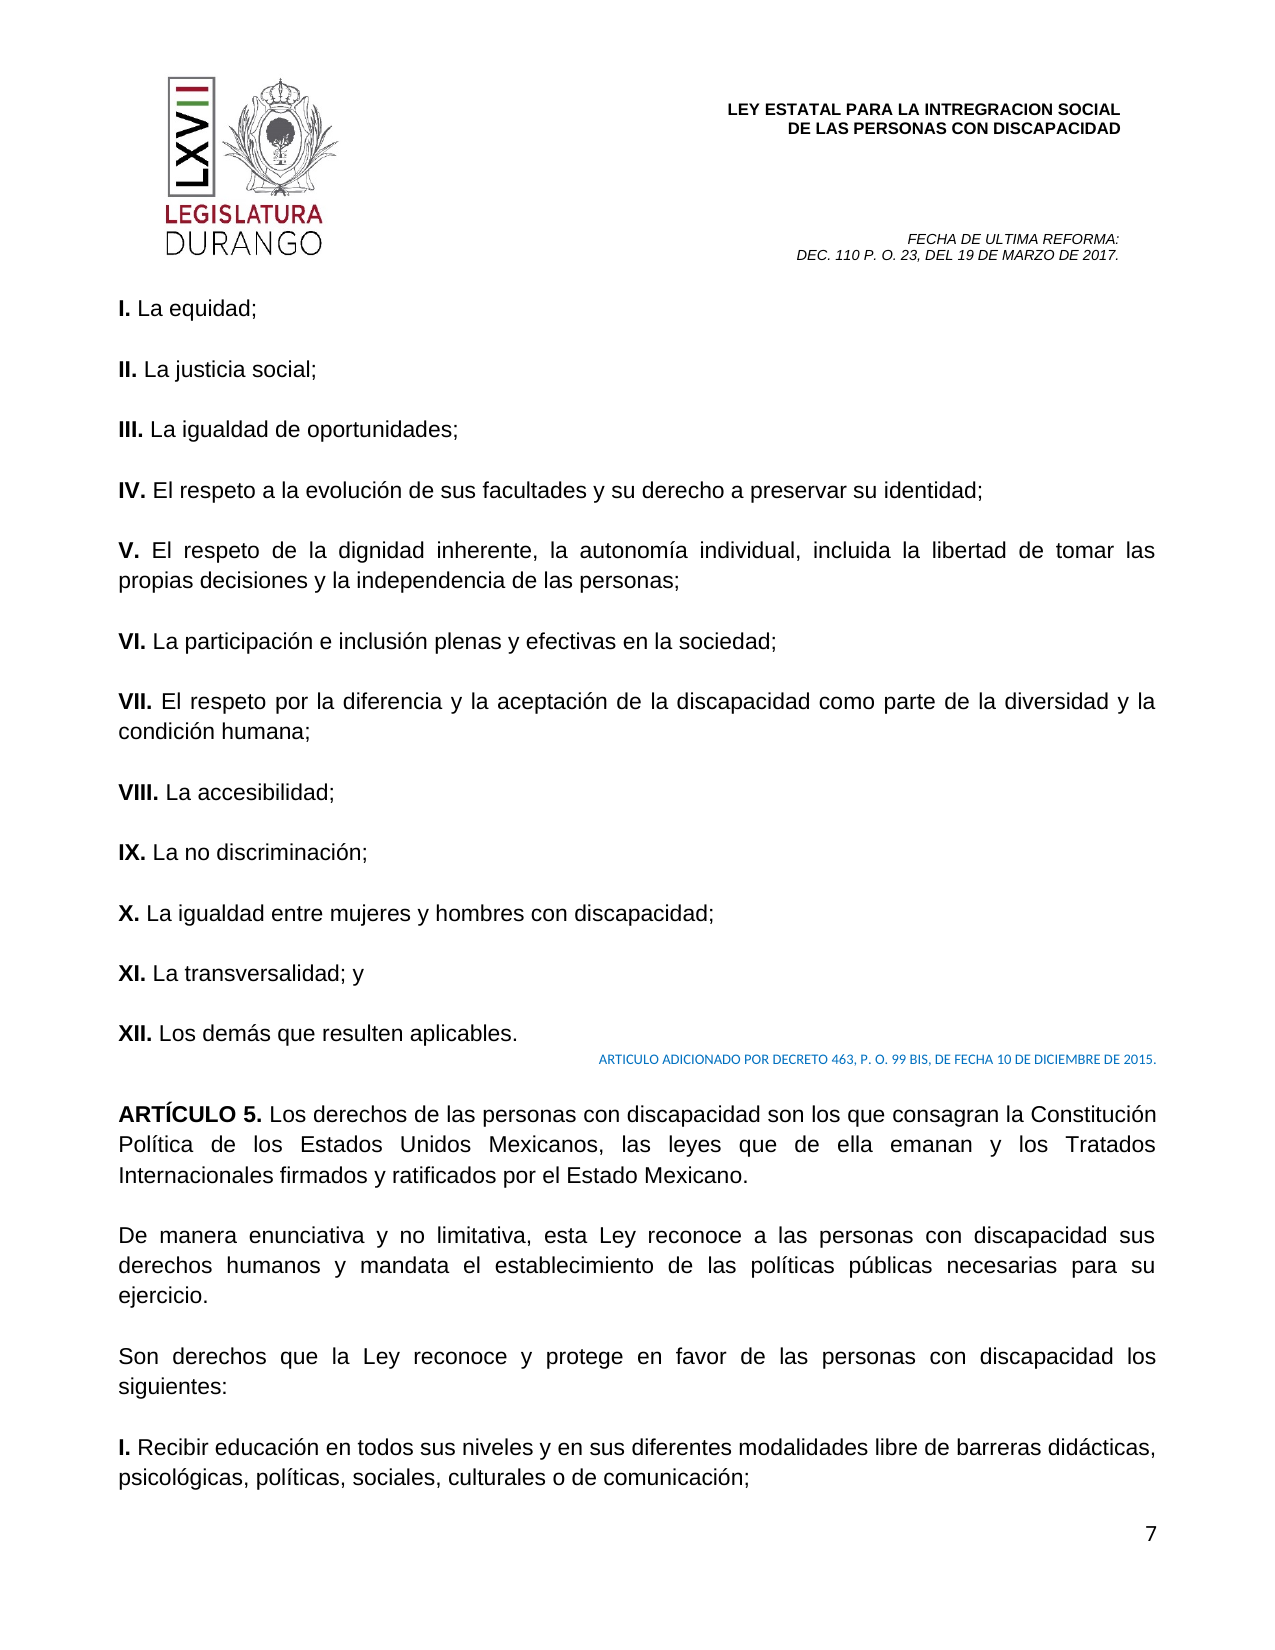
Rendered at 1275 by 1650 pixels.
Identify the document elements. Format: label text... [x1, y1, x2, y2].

text I. Recibir educación en todos sus niveles y en sus diferentes modalidades libre de barreras didácticas, psicológicas, políticas, sociales, culturales o de comunicación; [118, 1433, 1157, 1490]
text VI. La participación e inclusión plenas y efectivas en la sociedad; [118, 628, 1157, 654]
text ARTÍCULO 5. Los derechos de las personas con discapacidad son los que consagran la Constitución Política de los Estados Unidos Mexicanos, las leyes que de ella emanan y los Tratados Internacionales firmados y ratificados por el Estado Mexicano. [118, 1101, 1157, 1188]
text V. El respeto de la dignidad inherente, la autonomía individual, incluida la libertad de tomar las propias decisiones y la independencia de las personas; [118, 537, 1157, 593]
text IX. La no discriminación; [118, 839, 1157, 865]
list ARTICULO ADICIONADO POR DECRETO 463, P. O. 99 BIS, DE FECHA 10 DE DICIEMBRE DE 2015. [252, 1051, 1157, 1068]
text Son derechos que la Ley reconoce y protege en favor de las personas con discapacidad los siguientes: [118, 1343, 1157, 1399]
picture [163, 73, 341, 258]
text XII. Los demás que resulten aplicables. [118, 1020, 1157, 1047]
text X. La igualdad entre mujeres y hombres con discapacidad; [118, 899, 1157, 926]
text De manera enunciativa y no limitativa, esta Ley reconoce a las personas con discapacidad sus derechos humanos y mandata el establecimiento de las políticas públicas necesarias para su ejercicio. [118, 1222, 1157, 1309]
text VIII. La accesibilidad; [118, 779, 1157, 805]
text IV. El respeto a la evolución de sus facultades y su derecho a preservar su identidad; [118, 477, 1157, 503]
text XI. La transversalidad; y [118, 960, 1157, 986]
text III. La igualdad de oportunidades; [118, 416, 1157, 442]
text II. La justicia social; [118, 356, 1157, 382]
text I. La equidad; [118, 295, 1157, 322]
text VII. El respeto por la diferencia y la aceptación de la discapacidad como parte de la diversidad y la condición humana; [118, 688, 1157, 744]
